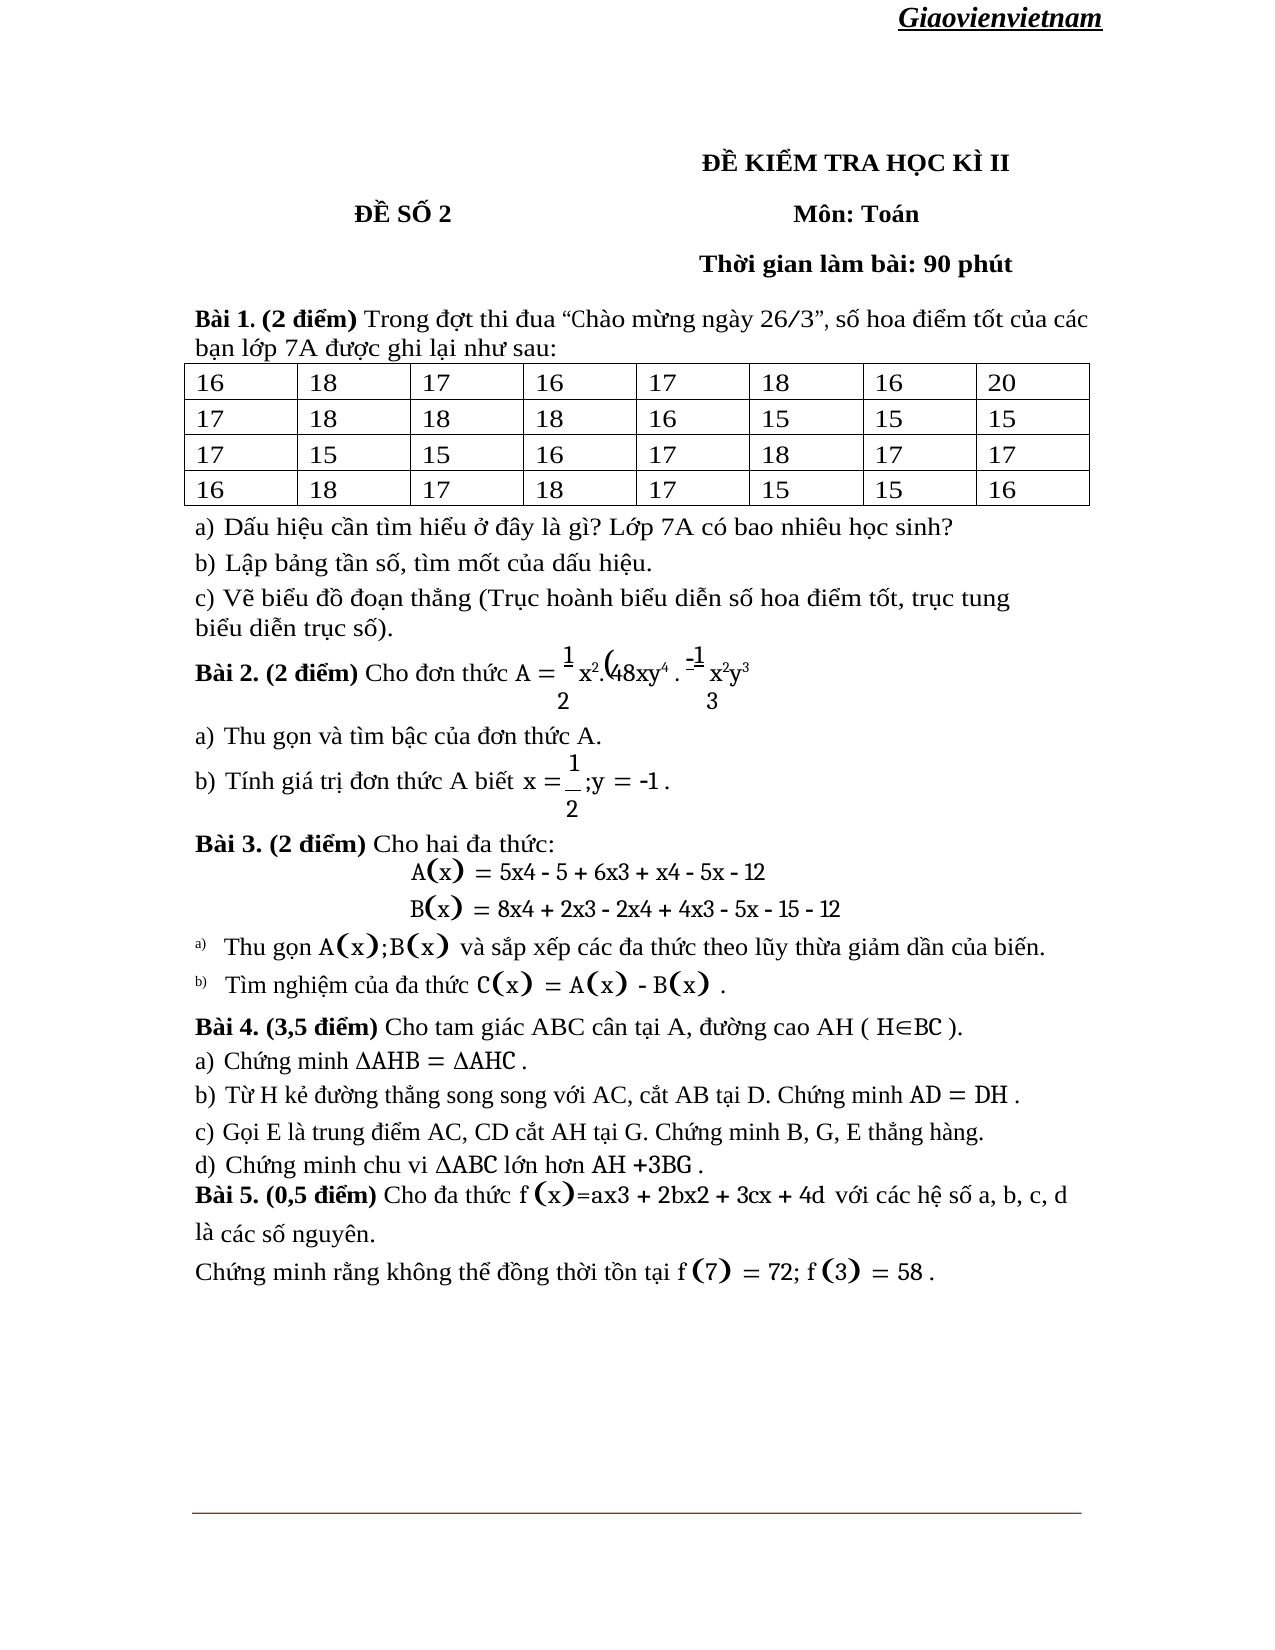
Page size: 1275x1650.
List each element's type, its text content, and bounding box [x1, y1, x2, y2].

table_cell 15 [864, 400, 976, 434]
table_header 16 [864, 364, 976, 398]
table_cell 15 [750, 400, 863, 434]
table_cell 17 [411, 471, 523, 505]
text Bài 5. (0,5 điểm) Cho đa thức f x=ax3  2bx2  3cx  4d với các hệ số a, b, c, d là các số nguyên. [195, 1181, 1069, 1248]
text Bài 3. (2 điểm) Cho hai đa thức: [195, 829, 1102, 857]
text Bài 1. (2 điểm) Trong đợt thi đua “Chào mừng ngày 26/3”, số hoa điểm tốt của các bạn lớp 7A được ghi lại như sau: [195, 304, 1102, 362]
table_header 16 [185, 364, 297, 398]
table_cell 15 [411, 435, 523, 470]
table_cell 15 [864, 471, 976, 505]
table_cell 17 [637, 471, 749, 505]
table_cell 16 [185, 471, 297, 505]
table_cell 18 [298, 400, 410, 434]
table_cell 16 [637, 400, 749, 434]
table_cell 17 [185, 400, 297, 434]
list Chứng minh AHB  AHC . [195, 1046, 1102, 1076]
table_header 18 [298, 364, 410, 398]
list Vẽ biểu đồ đoạn thẳng (Trục hoành biểu diễn số hoa điểm tốt, trục tung biểu diễn trục số). [195, 583, 1047, 642]
table_header 20 [977, 364, 1089, 398]
text ĐỀ KIỂM TRA HỌC KÌ II [697, 148, 1015, 177]
table_cell 18 [524, 400, 636, 434]
table_cell 17 [977, 435, 1089, 470]
list Dấu hiệu cần tìm hiểu ở đây là gì? Lớp 7A có bao nhiêu học sinh? [195, 512, 1102, 541]
list Tìm nghiệm của đa thức Cx  Ax  Bx . [195, 970, 1102, 1003]
table_cell 18 [411, 400, 523, 434]
table_cell 16 [977, 471, 1089, 505]
text Chứng minh rằng không thể đồng thời tồn tại f 7  72; f 3  58 . [195, 1251, 1102, 1291]
table_header 17 [637, 364, 749, 398]
table_cell 18 [750, 435, 863, 470]
table_header 16 [524, 364, 636, 398]
text Thời gian làm bài: 90 phút [697, 249, 1015, 278]
table_header 18 [750, 364, 863, 398]
table_cell 17 [637, 435, 749, 470]
text ĐỀ SỐ 2 [354, 199, 457, 228]
table_cell 15 [750, 471, 863, 505]
table_cell 18 [298, 471, 410, 505]
list Gọi E là trung điểm AC, CD cắt AH tại G. Chứng minh B, G, E thẳng hàng. [195, 1117, 1102, 1146]
table_header 17 [411, 364, 523, 398]
table_cell 16 [524, 435, 636, 470]
text Bx  8x4  2x3  2x4  4x3  5x  15  12 [409, 895, 1102, 928]
table_cell 15 [298, 435, 410, 470]
text 2 3 [557, 690, 1102, 714]
list Chứng minh chu vi ABC lớn hơn AH 3BG . [195, 1150, 1102, 1180]
text Bài 2. (2 điểm) Cho đơn thức A  1 x2. 48xy4 . 1 x2y3 [195, 648, 1102, 690]
list Tính giá trị đơn thức A biết x  1 ;y  1 . [195, 757, 1102, 797]
text Môn: Toán [697, 199, 1015, 228]
list Thu gọn và tìm bậc của đơn thức A. [195, 721, 1102, 750]
table_cell 18 [524, 471, 636, 505]
text Bài 4. (3,5 điểm) Cho tam giác ABC cân tại A, đường cao AH ( HBC ). [195, 1012, 1102, 1042]
list Thu gọn Ax;Bx và sắp xếp các đa thức theo lũy thừa giảm dần của biến. [195, 932, 1102, 966]
list Từ H kẻ đường thẳng song song với AC, cắt AB tại D. Chứng minh AD  DH . [195, 1080, 1102, 1110]
list Lập bảng tần số, tìm mốt của dấu hiệu. [195, 548, 1102, 577]
text 2 [566, 797, 1102, 822]
table_cell 17 [185, 435, 297, 470]
table_cell 15 [977, 400, 1089, 434]
table_cell 17 [864, 435, 976, 470]
text Ax  5x4  5  6x3  x4  5x  12 [411, 858, 1102, 891]
